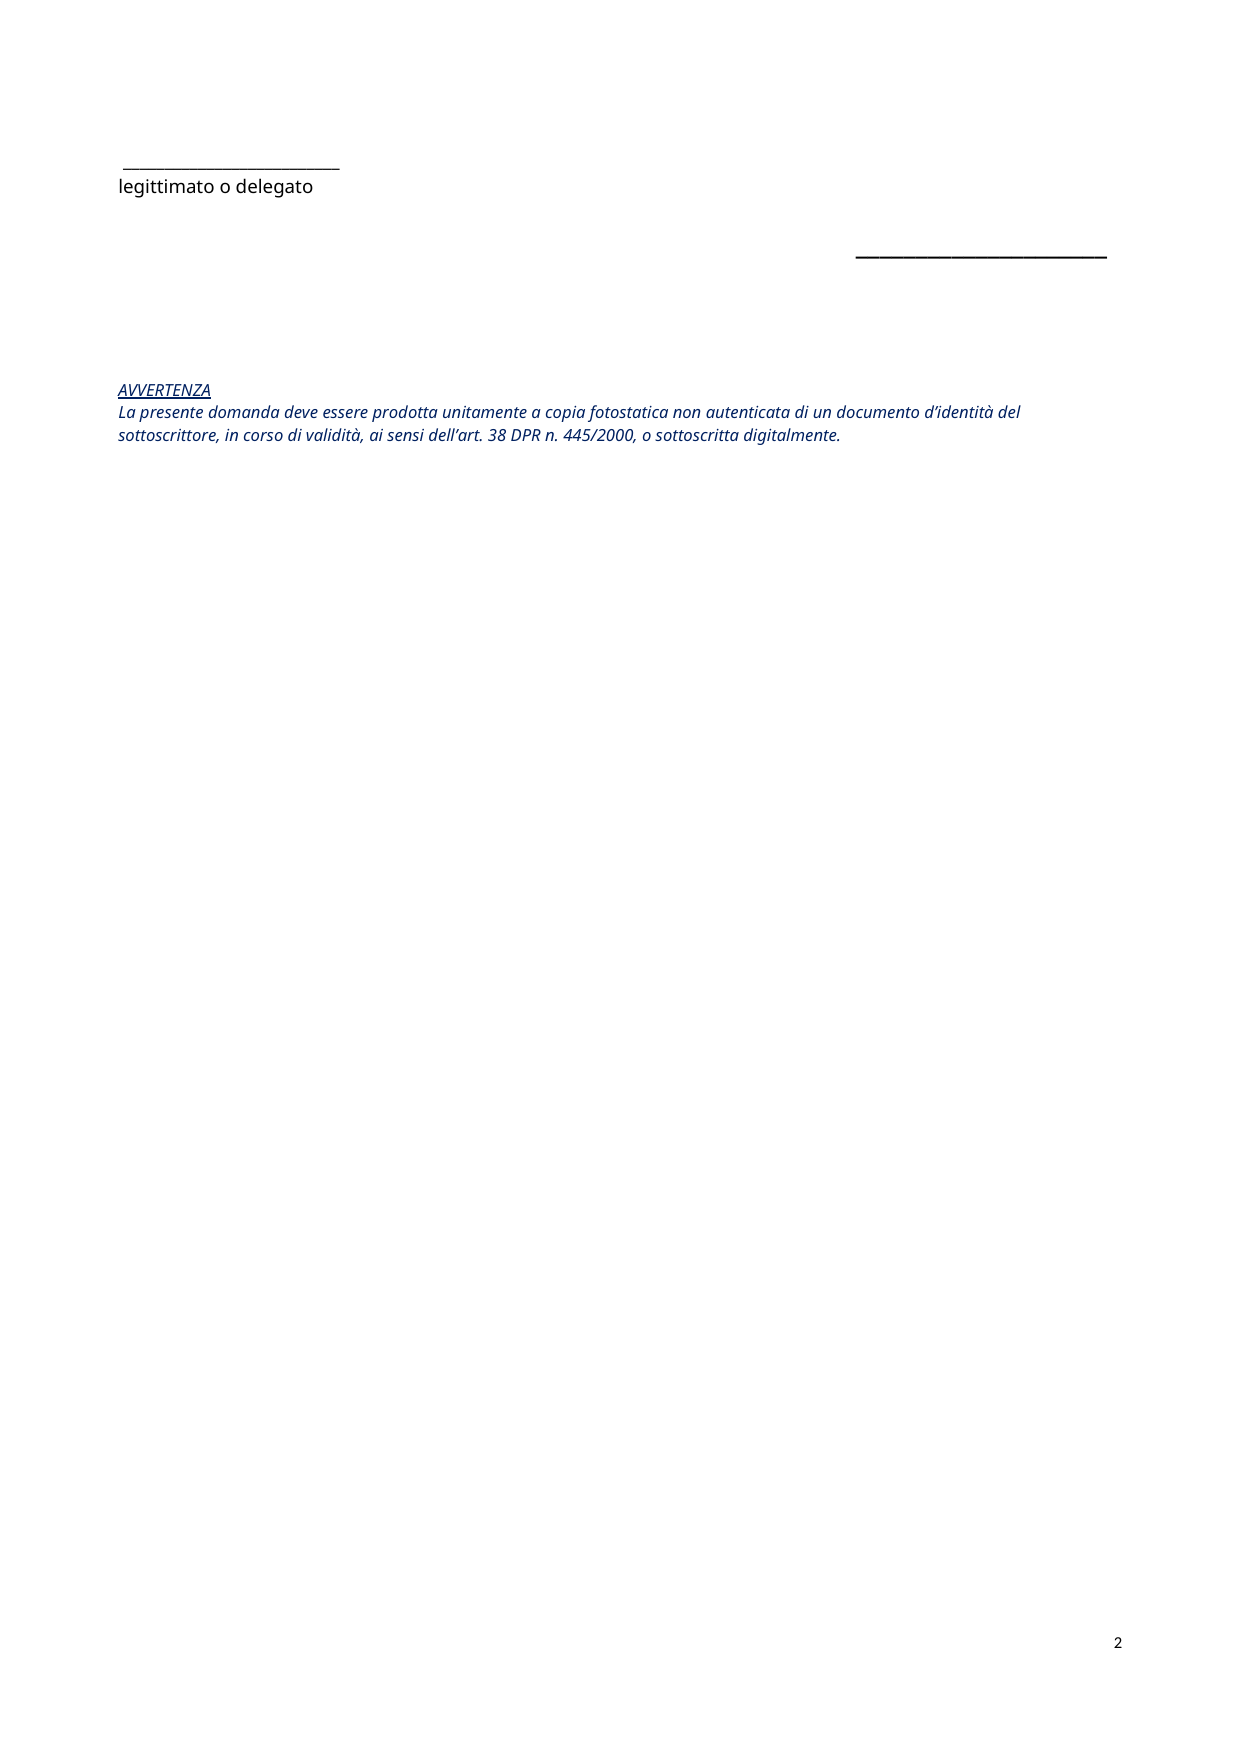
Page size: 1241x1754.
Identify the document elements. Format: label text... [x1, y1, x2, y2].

text La presente domanda deve essere prodotta unitamente a copia fotostatica non autenticata di un documento d’identità del sottoscrittore, in corso di validità, ai sensi dell’art. 38 DPR n. 445/2000, o sottoscritta digitalmente. [118, 401, 1122, 446]
text AVVERTENZA [118, 378, 1122, 401]
text __________________________ legittimato o delegato [118, 148, 1122, 199]
text _____________________ [118, 224, 1122, 263]
